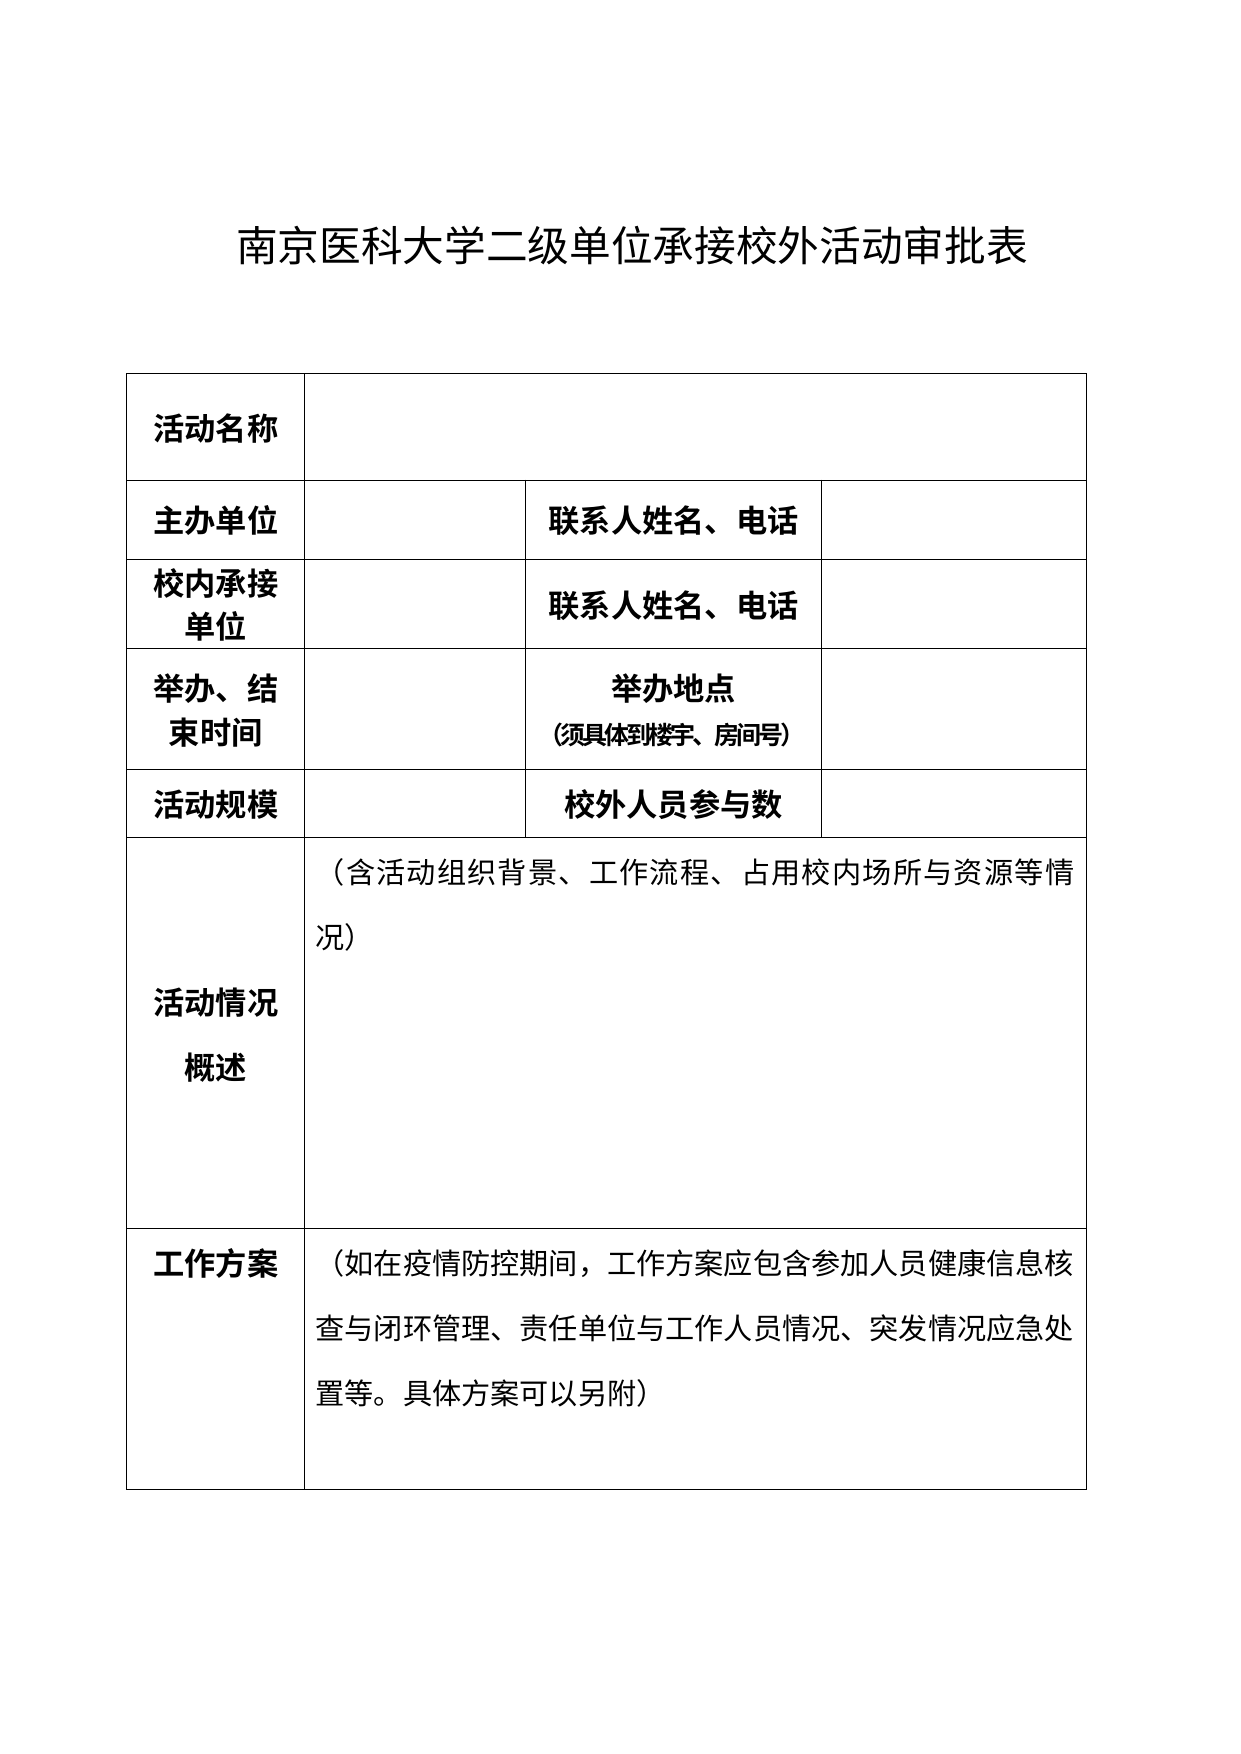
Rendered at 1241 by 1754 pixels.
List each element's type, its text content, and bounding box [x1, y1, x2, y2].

table_cell [305, 770, 525, 837]
table_cell 工作方案 [127, 1229, 304, 1489]
table_cell [822, 649, 1086, 769]
table_cell [305, 481, 525, 559]
table_cell [822, 560, 1086, 648]
table_cell （含活动组织背景、工作流程、占用校内场所与资源等情况） [305, 838, 1086, 1228]
table_cell 活动规模 [127, 770, 304, 837]
table_cell 校内承接单位 [127, 560, 304, 648]
table_cell 联系人姓名、电话 [526, 560, 821, 648]
table_cell [305, 560, 525, 648]
table_cell [822, 770, 1086, 837]
table_cell [305, 649, 525, 769]
table_header [305, 374, 1086, 479]
table_cell 联系人姓名、电话 [526, 481, 821, 559]
table_cell 主办单位 [127, 481, 304, 559]
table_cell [305, 1229, 1086, 1489]
table_cell 活动情况概述 [127, 838, 304, 1228]
table_cell 举办、结束时间 [127, 649, 304, 769]
table_header 活动名称 [127, 374, 304, 479]
table_cell [822, 481, 1086, 559]
table_cell 校外人员参与数 [526, 770, 821, 837]
table_cell 举办地点 （须具体到楼宇、房间号） [526, 649, 821, 769]
text 南京医科大学二级单位承接校外活动审批表 [171, 211, 1092, 276]
